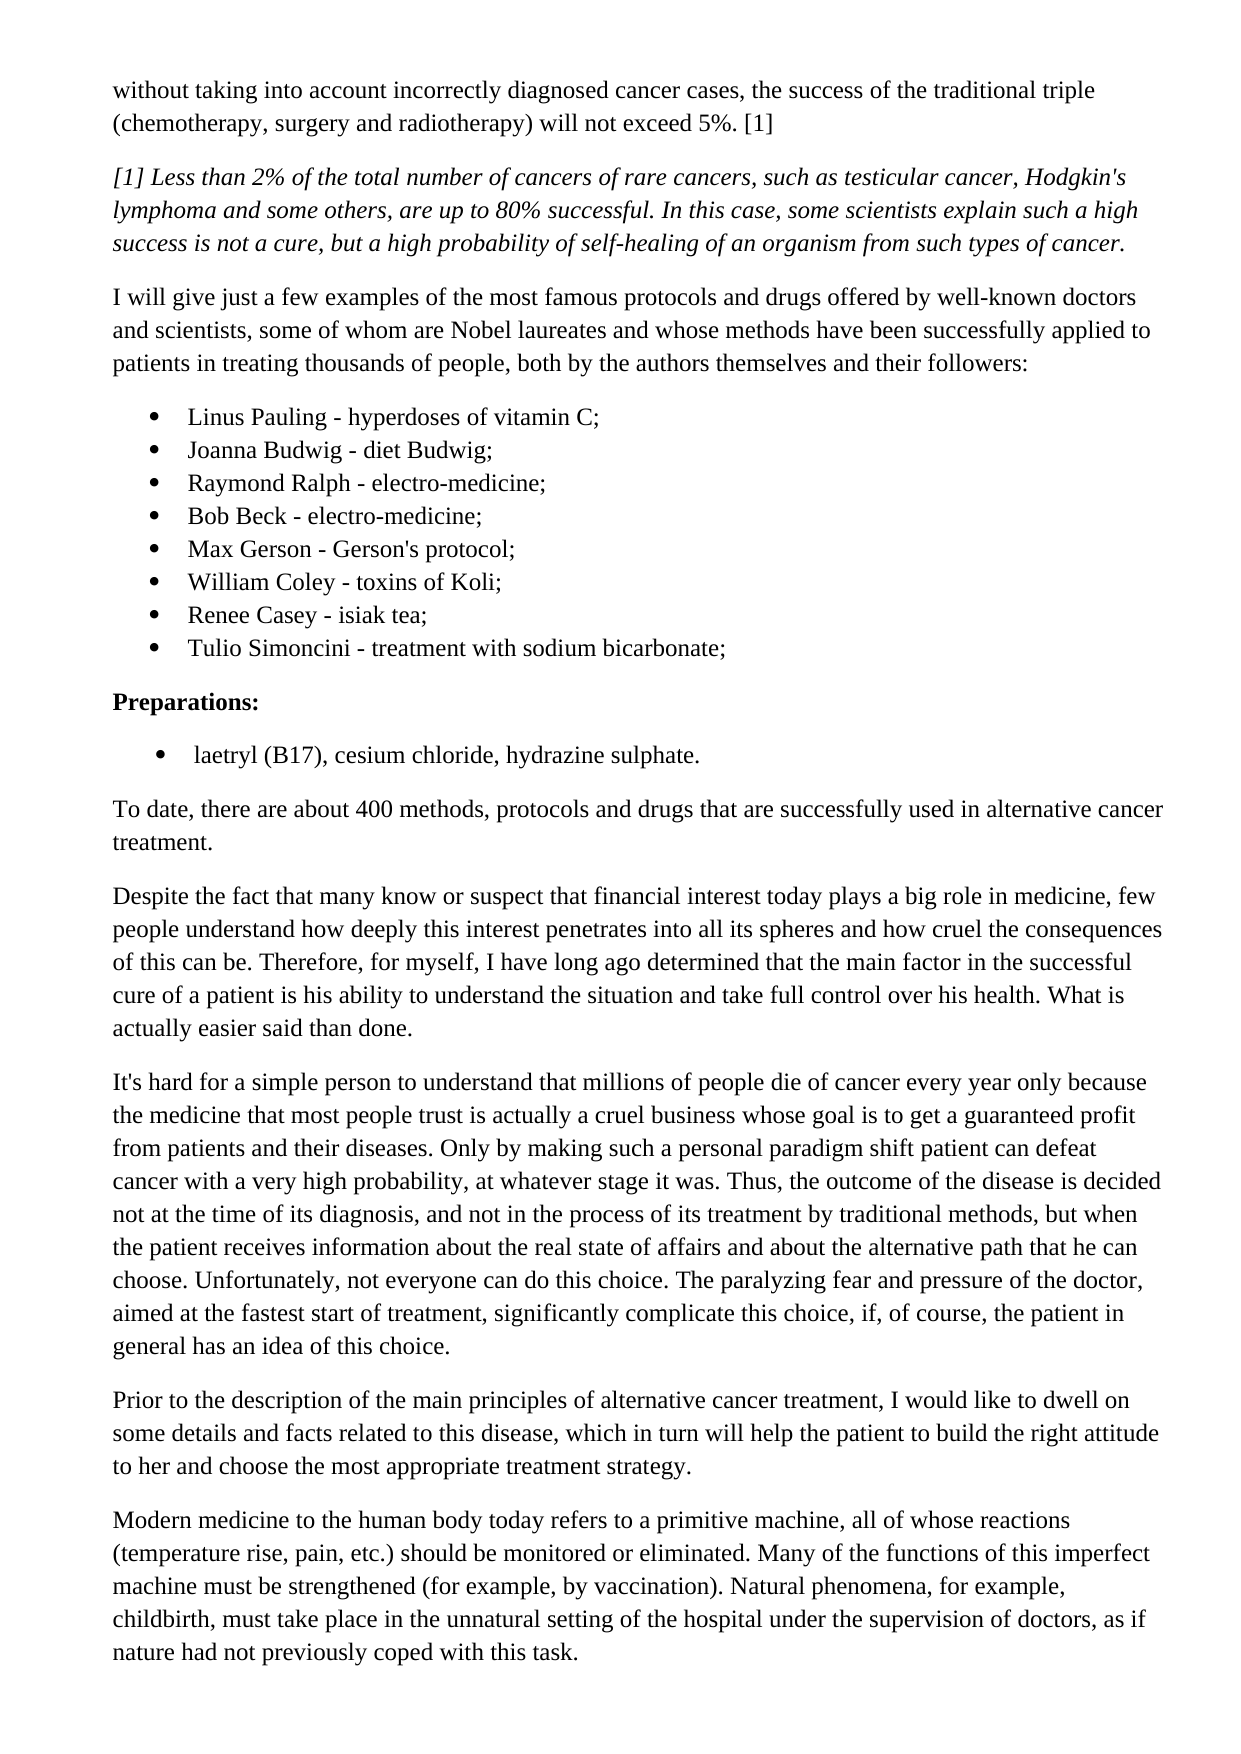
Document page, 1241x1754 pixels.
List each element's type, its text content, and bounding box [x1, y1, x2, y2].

text Preparations: [112, 687, 1165, 715]
text Prior to the description of the main principles of alternative cancer treatment, I would like to dwell on some details and facts related to this disease, which in turn will help the patient to build the right attitude to her and choose the most appropriate treatment strategy. [112, 1385, 1165, 1480]
text It's hard for a simple person to understand that millions of people die of cancer every year only because the medicine that most people trust is actually a cruel business whose goal is to get a guaranteed profit from patients and their diseases. Only by making such a personal paradigm shift patient can defeat cancer with a very high probability, at whatever stage it was. Thus, the outcome of the disease is decided not at the time of its diagnosis, and not in the process of its treatment by traditional methods, but when the patient receives information about the real state of affairs and about the alternative path that he can choose. Unfortunately, not everyone can do this choice. The paralyzing fear and pressure of the doctor, aimed at the fastest start of treatment, significantly complicate this choice, if, of course, the patient in general has an idea of ​​this choice. [112, 1067, 1165, 1360]
text I will give just a few examples of the most famous protocols and drugs offered by well-known doctors and scientists, some of whom are Nobel laureates and whose methods have been successfully applied to patients in treating thousands of people, both by the authors themselves and their followers: [112, 282, 1165, 377]
list Tulio Simoncini - treatment with sodium bicarbonate; [150, 633, 1165, 662]
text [112, 75, 1165, 137]
list Raymond Ralph - electro-medicine; [150, 468, 1165, 496]
list Bob Beck - electro-medicine; [150, 501, 1165, 529]
list Linus Pauling - hyperdoses of vitamin C; [150, 402, 1165, 430]
list Max Gerson - Gerson's protocol; [150, 534, 1165, 562]
list Joanna Budwig - diet Budwig; [150, 435, 1165, 463]
text To date, there are about 400 methods, protocols and drugs that are successfully used in alternative cancer treatment. [112, 794, 1165, 856]
list William Coley - toxins of Koli; [150, 567, 1165, 596]
list Renee Casey - isiak tea; [150, 600, 1165, 628]
text [1] Less than 2% of the total number of cancers of rare cancers, such as testicular cancer, Hodgkin's lymphoma and some others, are up to 80% successful. In this case, some scientists explain such a high success is not a cure, but a high probability of self-healing of an organism from such types of cancer. [112, 162, 1165, 257]
text Modern medicine to the human body today refers to a primitive machine, all of whose reactions (temperature rise, pain, etc.) should be monitored or eliminated. Many of the functions of this imperfect machine must be strengthened (for example, by vaccination). Natural phenomena, for example, childbirth, must take place in the unnatural setting of the hospital under the supervision of doctors, as if nature had not previously coped with this task. [112, 1505, 1165, 1666]
list laetryl (B17), cesium chloride, hydrazine sulphate. [156, 741, 1165, 769]
text Despite the fact that many know or suspect that financial interest today plays a big role in medicine, few people understand how deeply this interest penetrates into all its spheres and how cruel the consequences of this can be. Therefore, for myself, I have long ago determined that the main factor in the successful cure of a patient is his ability to understand the situation and take full control over his health. What is actually easier said than done. [112, 881, 1165, 1042]
